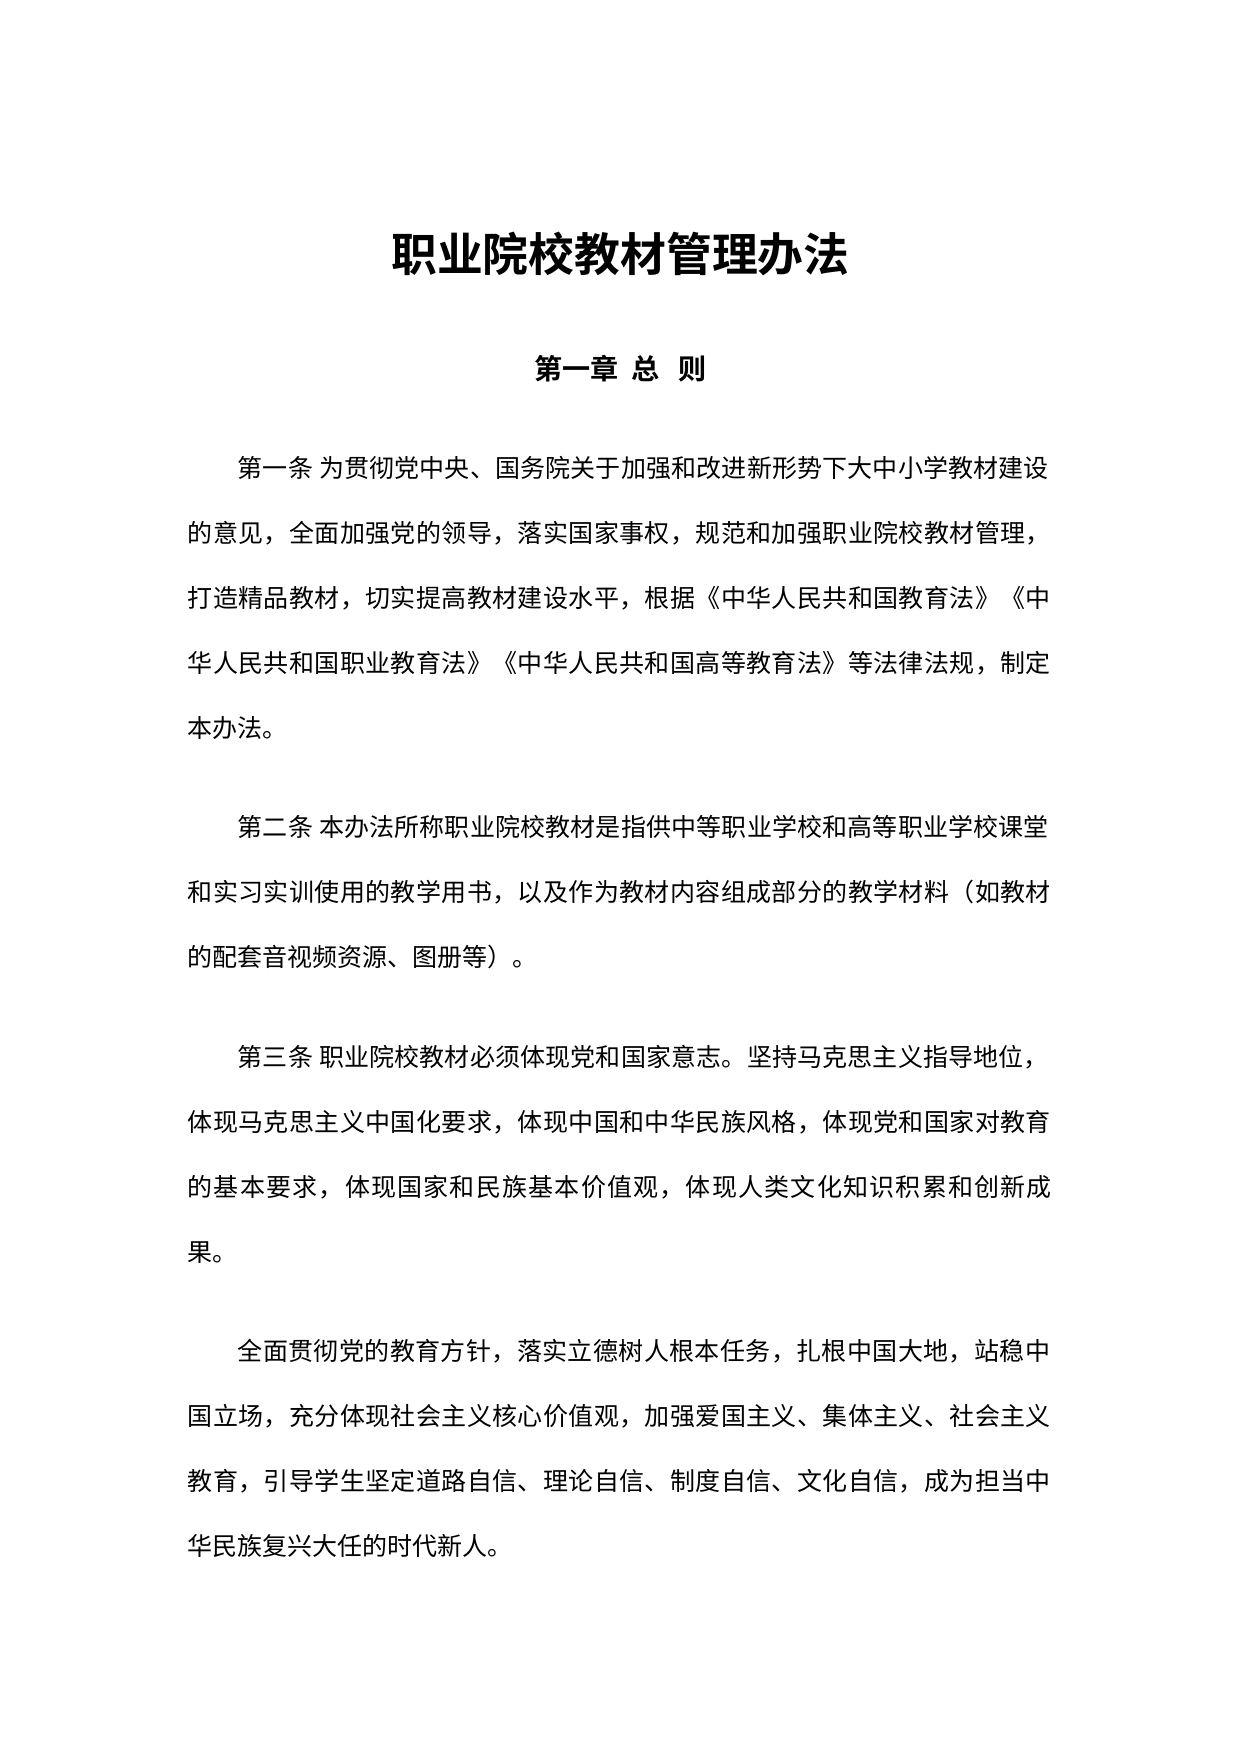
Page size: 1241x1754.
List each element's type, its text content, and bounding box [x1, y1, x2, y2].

text 第一章 总 则 [187, 334, 1053, 399]
text 第二条 本办法所称职业院校教材是指供中等职业学校和高等职业学校课堂和实习实训使用的教学用书，以及作为教材内容组成部分的教学材料（如教材的配套音视频资源、图册等）。 [187, 793, 1053, 988]
text 第一条 为贯彻党中央、国务院关于加强和改进新形势下大中小学教材建设的意见，全面加强党的领导，落实国家事权，规范和加强职业院校教材管理，打造精品教材，切实提高教材建设水平，根据《中华人民共和国教育法》《中华人民共和国职业教育法》《中华人民共和国高等教育法》等法律法规，制定本办法。 [187, 434, 1053, 759]
text 职业院校教材管理办法 [187, 203, 1053, 300]
text 第三条 职业院校教材必须体现党和国家意志。坚持马克思主义指导地位，体现马克思主义中国化要求，体现中国和中华民族风格，体现党和国家对教育的基本要求，体现国家和民族基本价值观，体现人类文化知识积累和创新成果。 [187, 1023, 1053, 1283]
text 全面贯彻党的教育方针，落实立德树人根本任务，扎根中国大地，站稳中国立场，充分体现社会主义核心价值观，加强爱国主义、集体主义、社会主义教育，引导学生坚定道路自信、理论自信、制度自信、文化自信，成为担当中华民族复兴大任的时代新人。 [187, 1317, 1053, 1577]
